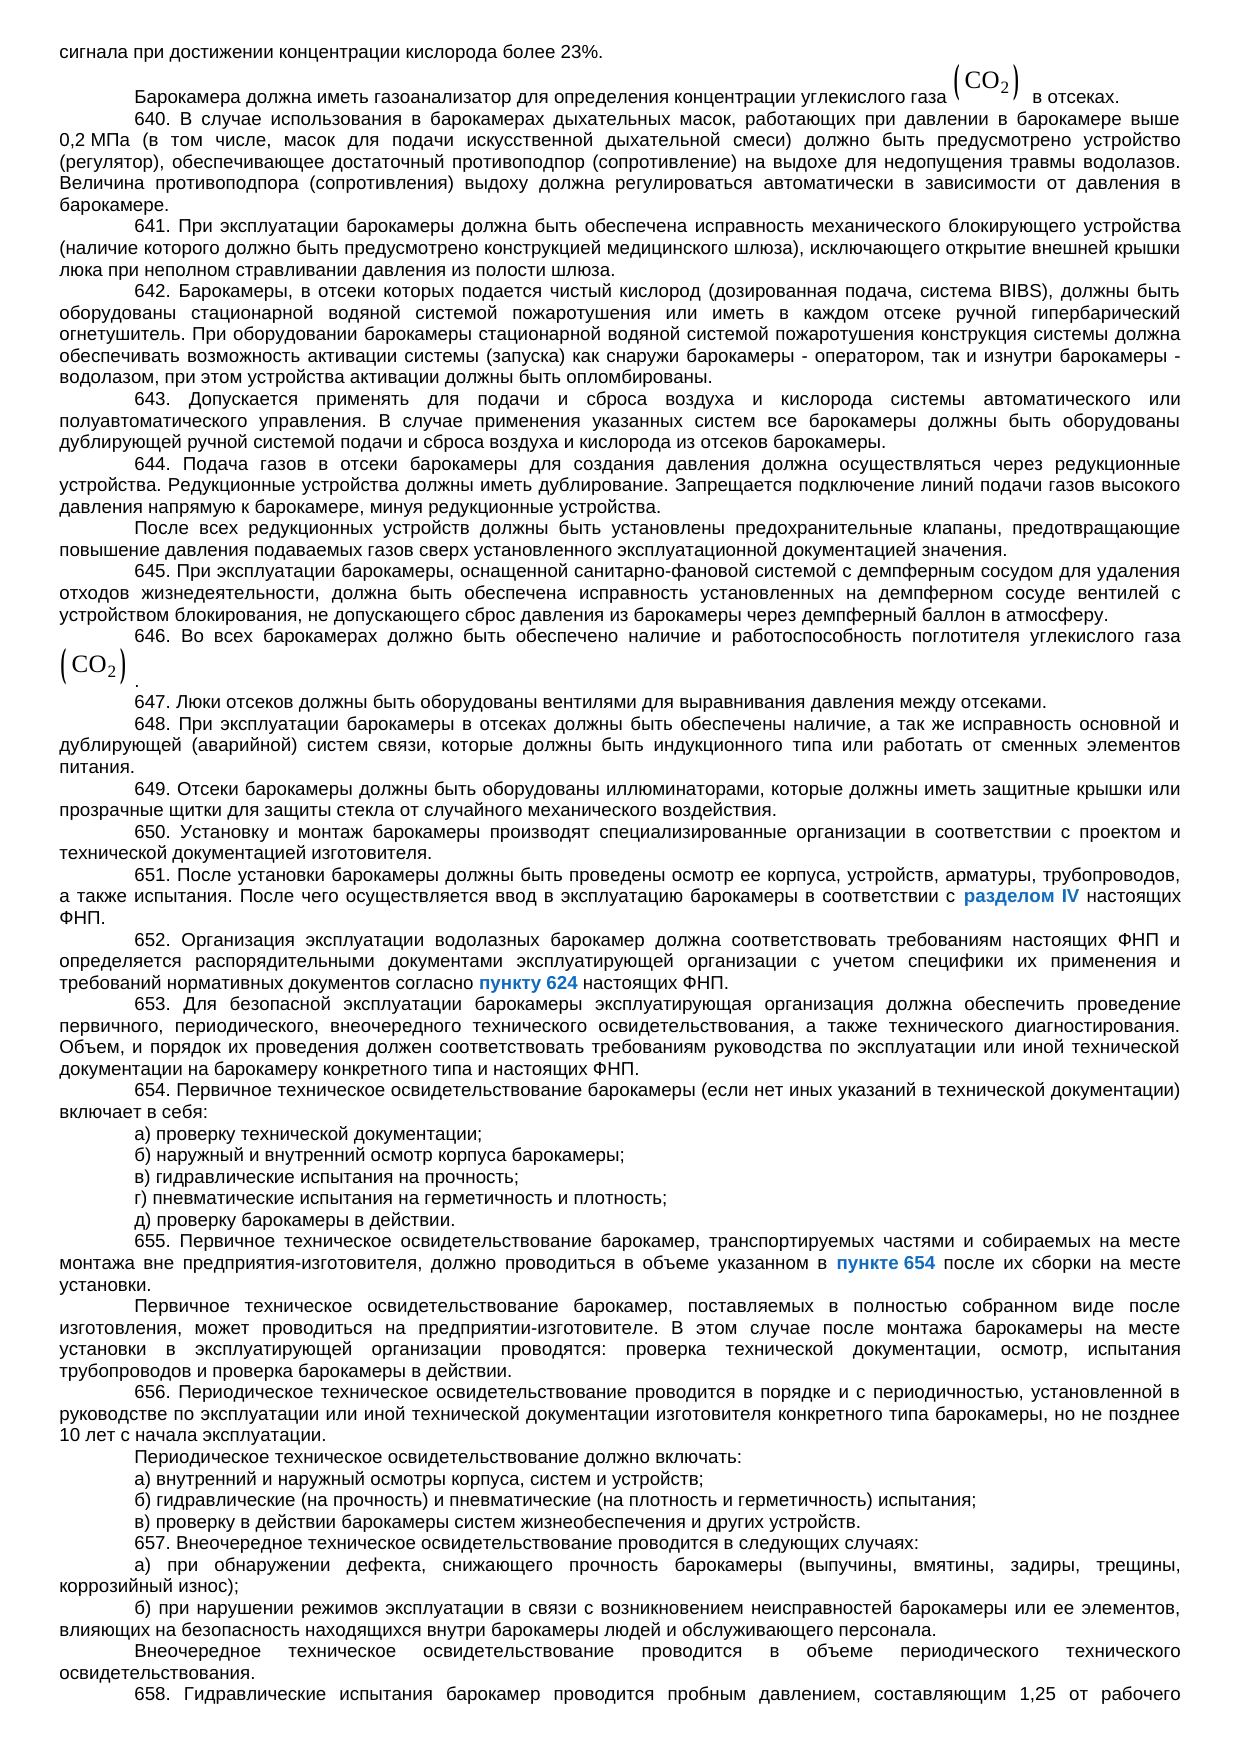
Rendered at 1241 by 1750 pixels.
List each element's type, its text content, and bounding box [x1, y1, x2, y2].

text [59, 41, 1181, 63]
text После всех редукционных устройств должны быть установлены предохранительные клапаны, предотвращающие повышение давления подаваемых газов сверх установленного эксплуатационной документацией значения. [59, 517, 1181, 560]
text а) при обнаружении дефекта, снижающего прочность барокамеры (выпучины, вмятины, задиры, трещины, коррозийный износ); [59, 1554, 1181, 1597]
text б) наружный и внутренний осмотр корпуса барокамеры; [59, 1144, 1181, 1166]
text в) гидравлические испытания на прочность; [59, 1166, 1181, 1187]
text а) проверку технической документации; [59, 1122, 1181, 1144]
text в) проверку в действии барокамеры систем жизнеобеспечения и других устройств. [59, 1511, 1181, 1532]
text 640. В случае использования в барокамерах дыхательных масок, работающих при давлении в барокамере выше 0,2 МПа (в том числе, масок для подачи искусственной дыхательной смеси) должно быть предусмотрено устройство (регулятор), обеспечивающее достаточный противоподпор (сопротивление) на выдохе для недопущения травмы водолазов. Величина противоподпора (сопротивления) выдоху должна регулироваться автоматически в зависимости от давления в барокамере. [59, 107, 1181, 215]
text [59, 1683, 1181, 1704]
text г) пневматические испытания на герметичность и плотность; [59, 1187, 1181, 1209]
text 648. При эксплуатации барокамеры в отсеках должны быть обеспечены наличие, а так же исправность основной и дублирующей (аварийной) систем связи, которые должны быть индукционного типа или работать от сменных элементов питания. [59, 713, 1181, 777]
text 652. Организация эксплуатации водолазных барокамер должна соответствовать требованиям настоящих ФНП и определяется распорядительными документами эксплуатирующей организации с учетом специфики их применения и требований нормативных документов согласно пункту 624 настоящих ФНП. [59, 928, 1181, 993]
text д) проверку барокамеры в действии. [59, 1209, 1181, 1230]
text 651. После установки барокамеры должны быть проведены осмотр ее корпуса, устройств, арматуры, трубопроводов, а также испытания. После чего осуществляется ввод в эксплуатацию барокамеры в соответствии с разделом IV настоящих ФНП. [59, 864, 1181, 928]
text 649. Отсеки барокамеры должны быть оборудованы иллюминаторами, которые должны иметь защитные крышки или прозрачные щитки для защиты стекла от случайного механического воздействия. [59, 777, 1181, 821]
text 645. При эксплуатации барокамеры, оснащенной санитарно-фановой системой с демпферным сосудом для удаления отходов жизнедеятельности, должна быть обеспечена исправность установленных на демпферном сосуде вентилей с устройством блокирования, не допускающего сброс давления из барокамеры через демпферный баллон в атмосферу. [59, 560, 1181, 625]
text Первичное техническое освидетельствование барокамер, поставляемых в полностью собранном виде после изготовления, может проводиться на предприятии-изготовителе. В этом случае после монтажа барокамеры на месте установки в эксплуатирующей организации проводятся: проверка технической документации, осмотр, испытания трубопроводов и проверка барокамеры в действии. [59, 1295, 1181, 1381]
text 647. Люки отсеков должны быть оборудованы вентилями для выравнивания давления между отсеками. [59, 691, 1181, 713]
text б) гидравлические (на прочность) и пневматические (на плотность и герметичность) испытания; [59, 1489, 1181, 1511]
text Периодическое техническое освидетельствование должно включать: [59, 1446, 1181, 1467]
text 657. Внеочередное техническое освидетельствование проводится в следующих случаях: [59, 1532, 1181, 1554]
text Барокамера должна иметь газоанализатор для определения концентрации углекислого газа в отсеках. [59, 63, 1181, 107]
text 643. Допускается применять для подачи и сброса воздуха и кислорода системы автоматического или полуавтоматического управления. В случае применения указанных систем все барокамеры должны быть оборудованы дублирующей ручной системой подачи и сброса воздуха и кислорода из отсеков барокамеры. [59, 388, 1181, 452]
text 656. Периодическое техническое освидетельствование проводится в порядке и с периодичностью, установленной в руководстве по эксплуатации или иной технической документации изготовителя конкретного типа барокамеры, но не позднее 10 лет с начала эксплуатации. [59, 1381, 1181, 1446]
text 641. При эксплуатации барокамеры должна быть обеспечена исправность механического блокирующего устройства (наличие которого должно быть предусмотрено конструкцией медицинского шлюза), исключающего открытие внешней крышки люка при неполном стравливании давления из полости шлюза. [59, 215, 1181, 280]
text 655. Первичное техническое освидетельствование барокамер, транспортируемых частями и собираемых на месте монтажа вне предприятия-изготовителя, должно проводиться в объеме указанном в пункте 654 после их сборки на месте установки. [59, 1230, 1181, 1295]
text 654. Первичное техническое освидетельствование барокамеры (если нет иных указаний в технической документации) включает в себя: [59, 1079, 1181, 1122]
text Внеочередное техническое освидетельствование проводится в объеме периодического технического освидетельствования. [59, 1640, 1181, 1683]
text 642. Барокамеры, в отсеки которых подается чистый кислород (дозированная подача, система BIBS), должны быть оборудованы стационарной водяной системой пожаротушения или иметь в каждом отсеке ручной гипербарический огнетушитель. При оборудовании барокамеры стационарной водяной системой пожаротушения конструкция системы должна обеспечивать возможность активации системы (запуска) как снаружи барокамеры - оператором, так и изнутри барокамеры - водолазом, при этом устройства активации должны быть опломбированы. [59, 280, 1181, 388]
text а) внутренний и наружный осмотры корпуса, систем и устройств; [59, 1467, 1181, 1489]
text 653. Для безопасной эксплуатации барокамеры эксплуатирующая организация должна обеспечить проведение первичного, периодического, внеочередного технического освидетельствования, а также технического диагностирования. Объем, и порядок их проведения должен соответствовать требованиям руководства по эксплуатации или иной технической документации на барокамеру конкретного типа и настоящих ФНП. [59, 993, 1181, 1079]
text 646. Во всех барокамерах должно быть обеспечено наличие и работоспособность поглотителя углекислого газа . [59, 625, 1181, 691]
text 650. Установку и монтаж барокамеры производят специализированные организации в соответствии с проектом и технической документацией изготовителя. [59, 821, 1181, 864]
text 644. Подача газов в отсеки барокамеры для создания давления должна осуществляться через редукционные устройства. Редукционные устройства должны иметь дублирование. Запрещается подключение линий подачи газов высокого давления напрямую к барокамере, минуя редукционные устройства. [59, 452, 1181, 517]
text б) при нарушении режимов эксплуатации в связи с возникновением неисправностей барокамеры или ее элементов, влияющих на безопасность находящихся внутри барокамеры людей и обслуживающего персонала. [59, 1597, 1181, 1640]
